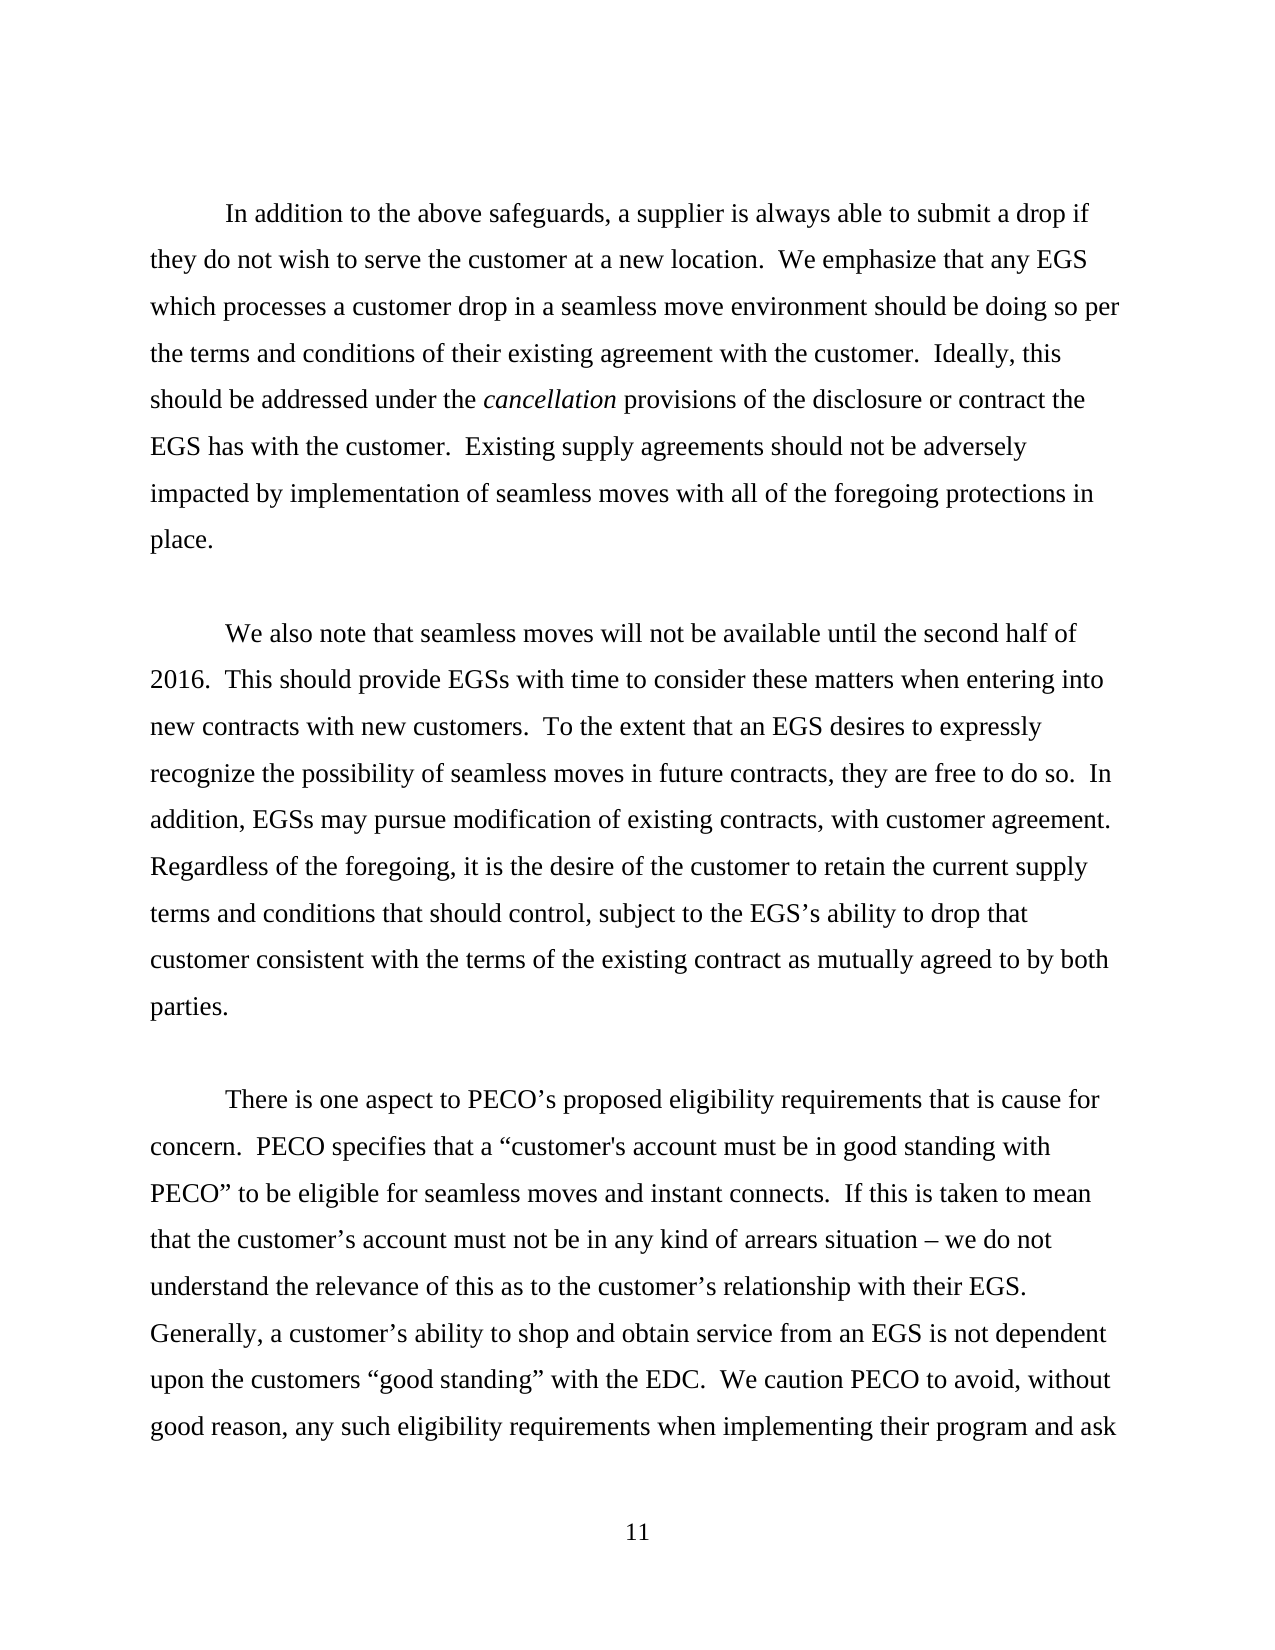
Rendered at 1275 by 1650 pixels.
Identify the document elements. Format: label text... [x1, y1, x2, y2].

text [150, 1083, 1125, 1441]
text We also note that seamless moves will not be available until the second half of 2016. This should provide EGSs with time to consider these matters when entering into new contracts with new customers. To the extent that an EGS desires to expressly recognize the possibility of seamless moves in future contracts, they are free to do so. In addition, EGSs may pursue modification of existing contracts, with customer agreement. Regardless of the foregoing, it is the desire of the customer to retain the current supply terms and conditions that should control, subject to the EGS’s ability to drop that customer consistent with the terms of the existing contract as mutually agreed to by both parties. [150, 617, 1125, 1021]
text In addition to the above safeguards, a supplier is always able to submit a drop if they do not wish to serve the customer at a new location. We emphasize that any EGS which processes a customer drop in a seamless move environment should be doing so per the terms and conditions of their existing agreement with the customer. Ideally, this should be addressed under the cancellation provisions of the disclosure or contract the EGS has with the customer. Existing supply agreements should not be adversely impacted by implementation of seamless moves with all of the foregoing protections in place. [150, 197, 1125, 554]
